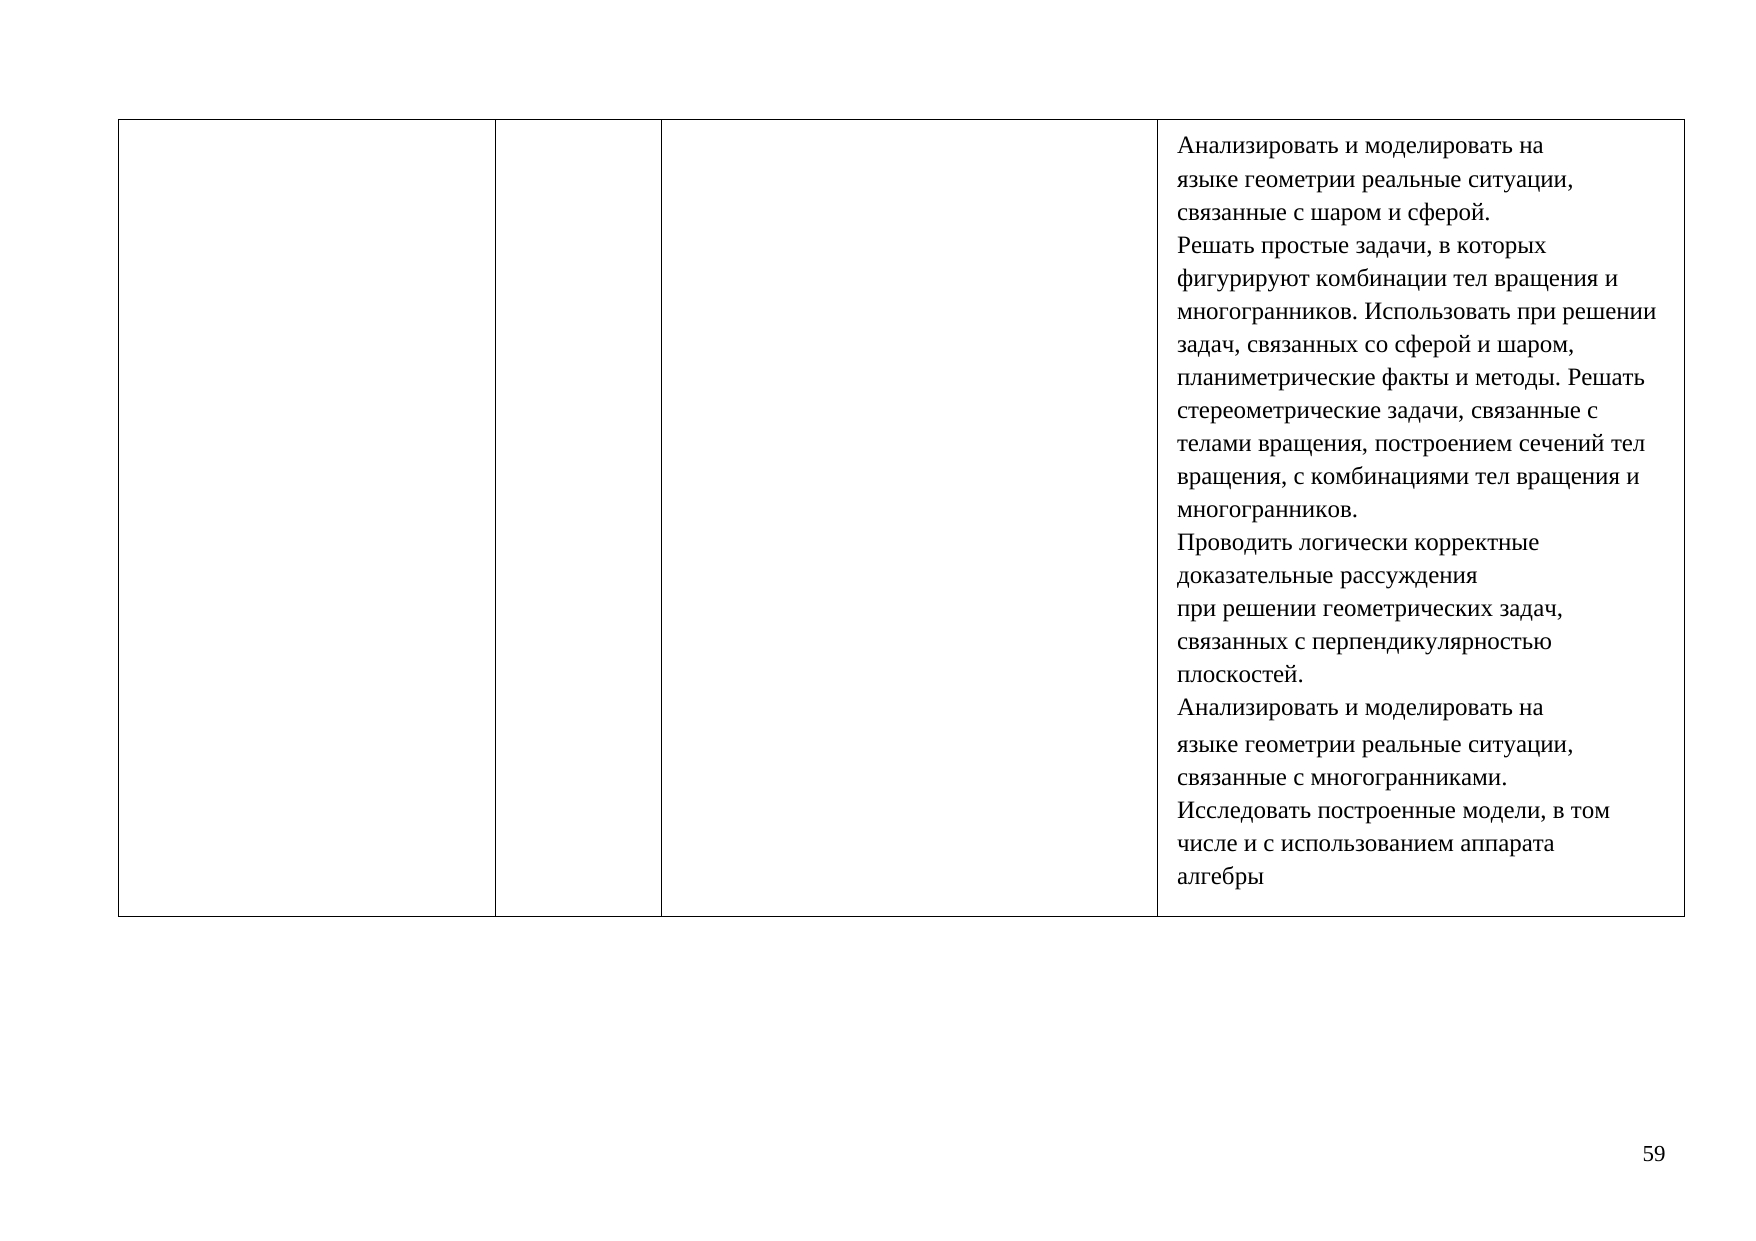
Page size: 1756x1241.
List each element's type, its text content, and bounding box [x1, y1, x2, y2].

table_cell [662, 120, 1157, 916]
table_cell [119, 120, 495, 916]
table_cell [496, 120, 661, 916]
table_cell Анализировать и моделировать на языке геометрии реальные ситуации, связанные с шаром и сферой. Решать простые задачи, в которых фигурируют комбинации тел вращения и многогранников. Использовать при решении задач, связанных со сферой и шаром, планиметрические факты и методы. Решать стереометрические задачи, связанные с телами вращения, построением сечений тел вращения, с комбинациями тел вращения и многогранников. Проводить логически корректные доказательные рассуждения при решении геометрических задач, связанных с перпендикулярностью плоскостей. Анализировать и моделировать на языке геометрии реальные ситуации, связанные с многогранниками. Исследовать построенные модели, в том числе и с использованием аппарата алгебры [1158, 120, 1684, 916]
